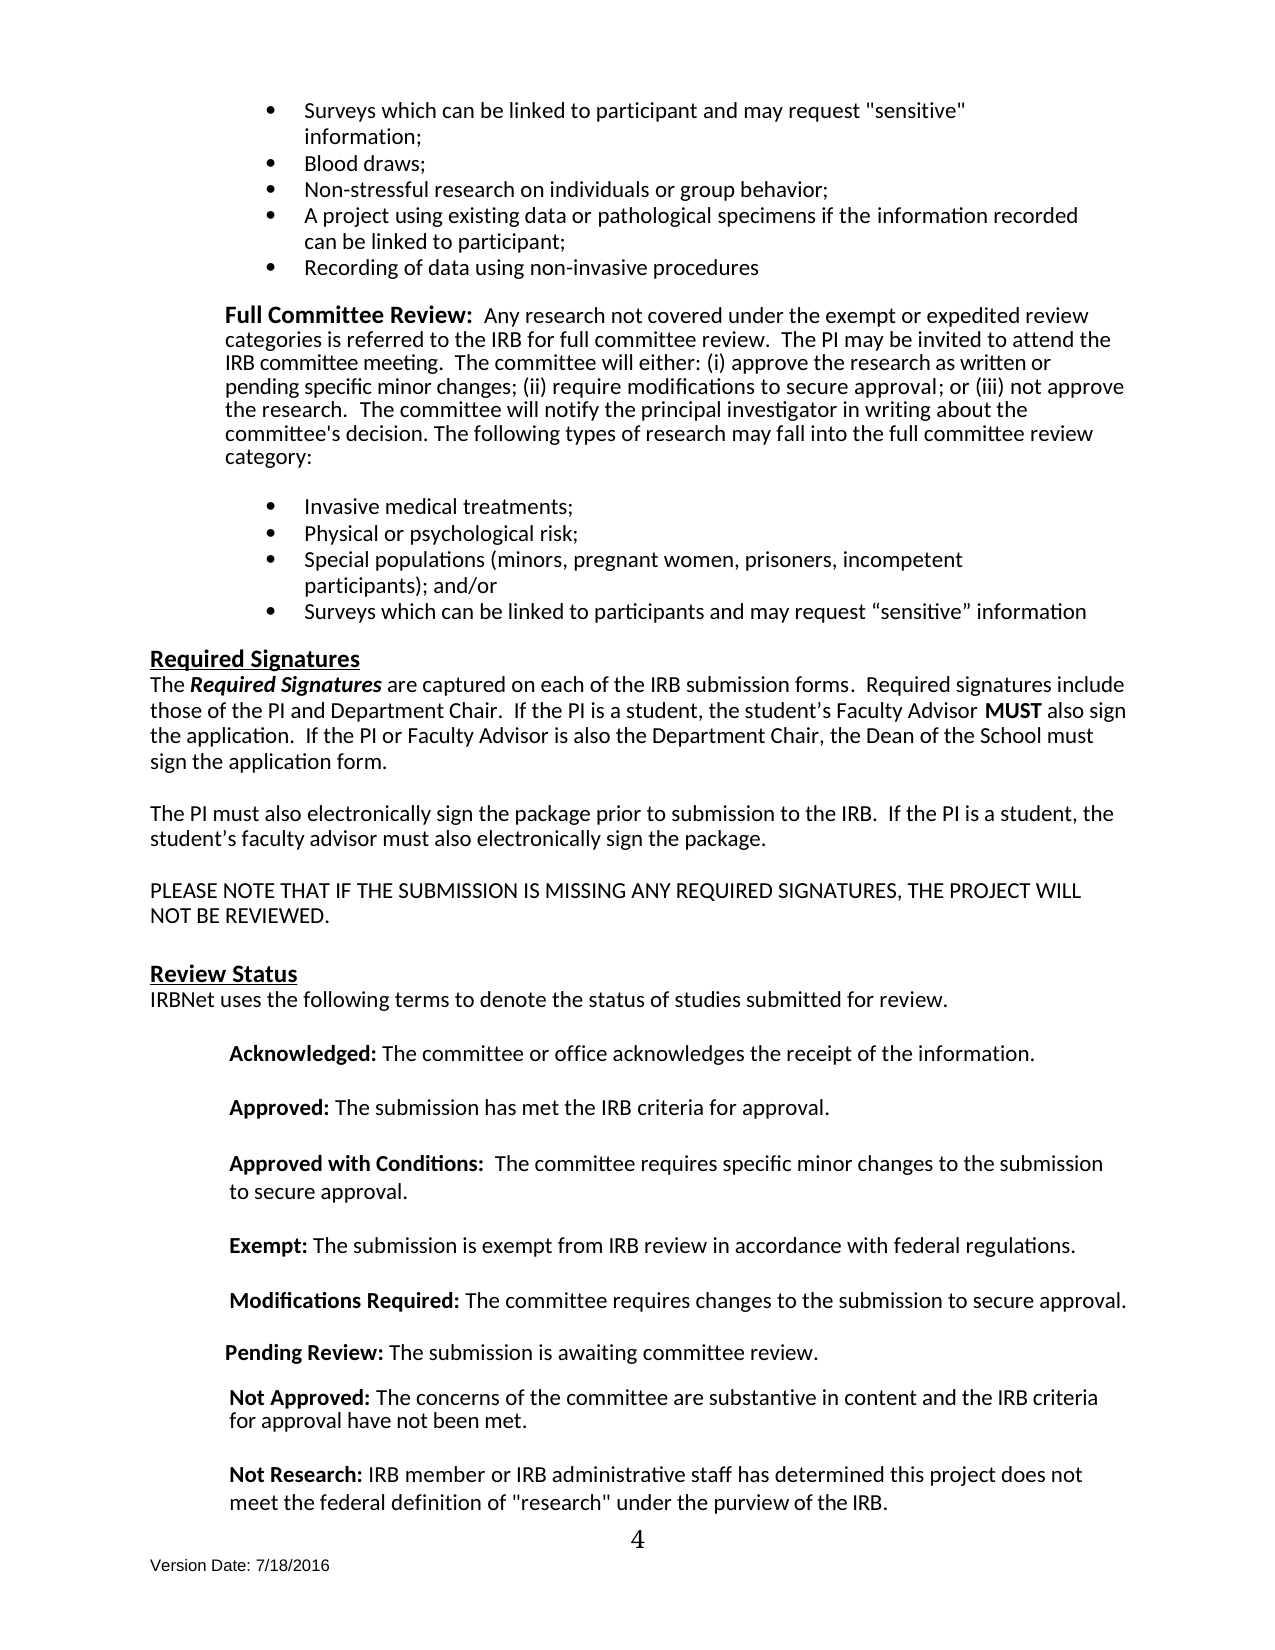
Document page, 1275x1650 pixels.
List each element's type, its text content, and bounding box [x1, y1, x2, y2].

text Pending Review: The submission is awaiting committee review. [154, 1339, 1127, 1365]
text Required Signatures [150, 648, 1127, 672]
text Review Status [150, 963, 1127, 987]
text Approved with Conditions: The committee requires specific minor changes to the submission to secure approval. [229, 1149, 1127, 1205]
list A project using existing data or pathological specimens if the information recorded can be linked to participant; [267, 202, 1111, 255]
list Blood draws; [267, 150, 1127, 176]
list Recording of data using non-invasive procedures [267, 255, 1127, 281]
list Physical or psychological risk; [267, 520, 1127, 547]
text Not Approved: The concerns of the committee are substantive in content and the IRB criteria for approval have not been met. [229, 1386, 1127, 1433]
list Surveys which can be linked to participant and may request "sensitive" information; [267, 98, 1013, 150]
list Non-stressful research on individuals or group behavior; [267, 176, 1127, 202]
text The Required Signatures are captured on each of the IRB submission forms. Required signatures include those of the PI and Department Chair. If the PI is a student, the student’s Faculty Advisor MUST also sign the application. If the PI or Faculty Advisor is also the Department Chair, the Dean of the School must sign the application form. [150, 672, 1127, 775]
text Approved: The submission has met the IRB criteria for approval. [229, 1093, 1127, 1121]
text Modifications Required: The committee requires changes to the submission to secure approval. [229, 1286, 1127, 1314]
list Special populations (minors, pregnant women, prisoners, incompetent participants); and/or [267, 547, 1033, 599]
text Exempt: The submission is exempt from IRB review in accordance with federal regulations. [229, 1231, 1127, 1259]
text Full Committee Review: Any research not covered under the exempt or expedited review categories is referred to the IRB for full committee review. The PI may be invited to attend the IRB committee meeting. The committee will either: (i) approve the research as written or pending specific minor changes; (ii) require modifications to secure approval; or (iii) not approve the research. The committee will notify the principal investigator in writing about the committee's decision. The following types of research may fall into the full committee review category: [225, 305, 1127, 469]
text IRBNet uses the following terms to denote the status of studies submitted for review. [150, 987, 1127, 1012]
text The PI must also electronically sign the package prior to submission to the IRB. If the PI is a student, the student’s faculty advisor must also electronically sign the package. [150, 801, 1127, 852]
text Not Research: IRB member or IRB administrative staff has determined this project does not meet the federal definition of "research" under the purview of the IRB. [229, 1460, 1120, 1516]
text Acknowledged: The committee or office acknowledges the receipt of the information. [229, 1039, 1127, 1067]
list Invasive medical treatments; [267, 492, 1127, 520]
text PLEASE NOTE THAT IF THE SUBMISSION IS MISSING ANY REQUIRED SIGNATURES, THE PROJECT WILL NOT BE REVIEWED. [150, 878, 1127, 929]
list Surveys which can be linked to participants and may request “sensitive” information [267, 599, 1127, 625]
